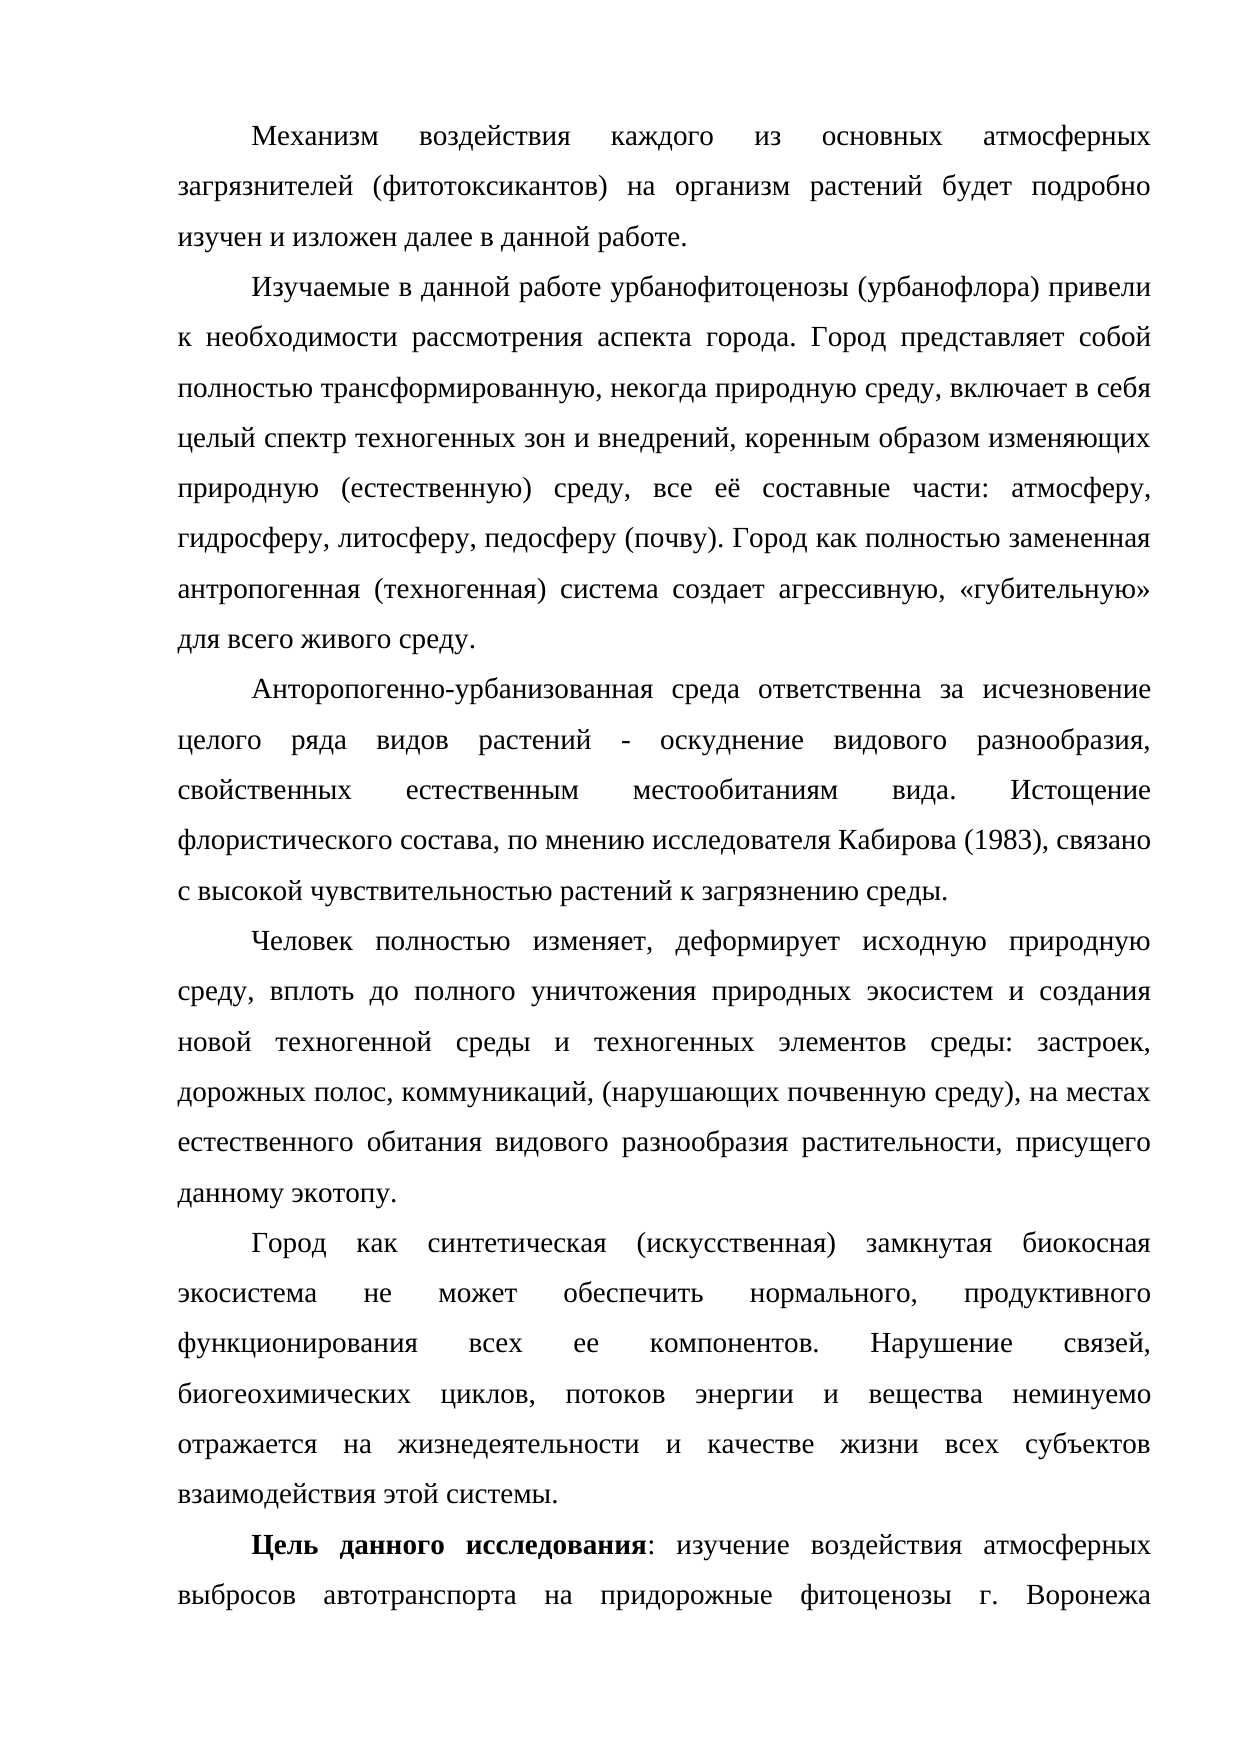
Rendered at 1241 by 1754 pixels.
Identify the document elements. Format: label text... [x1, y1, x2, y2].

text Город как синтетическая (искусственная) замкнутая биокосная экосистема не может обеспечить нормального, продуктивного функционирования всех ее компонентов. Нарушение связей, биогеохимических циклов, потоков энергии и вещества неминуемо отражается на жизнедеятельности и качестве жизни всех субъектов взаимодействия этой системы. [177, 1225, 1152, 1510]
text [177, 1527, 1152, 1611]
text Механизм воздействия каждого из основных атмосферных загрязнителей (фитотоксикантов) на организм растений будет подробно изучен и изложен далее в данной работе. [177, 118, 1152, 252]
text Анторопогенно-урбанизованная среда ответственна за исчезновение целого ряда видов растений - оскуднение видового разнообразия, свойственных естественным местообитаниям вида. Истощение флористического состава, по мнению исследователя Кабирова (1983), связано с высокой чувствительностью растений к загрязнению среды. [177, 672, 1152, 906]
text Человек полностью изменяет, деформирует исходную природную среду, вплоть до полного уничтожения природных экосистем и создания новой техногенной среды и техногенных элементов среды: застроек, дорожных полос, коммуникаций, (нарушающих почвенную среду), на местах естественного обитания видового разнообразия растительности, присущего данному экотопу. [177, 923, 1152, 1208]
text Изучаемые в данной работе урбанофитоценозы (урбанофлора) привели к необходимости рассмотрения аспекта города. Город представляет собой полностью трансформированную, некогда природную среду, включает в себя целый спектр техногенных зон и внедрений, коренным образом изменяющих природную (естественную) среду, все её составные части: атмосферу, гидросферу, литосферу, педосферу (почву). Город как полностью замененная антропогенная (техногенная) система создает агрессивную, «губительную» для всего живого среду. [177, 269, 1152, 655]
